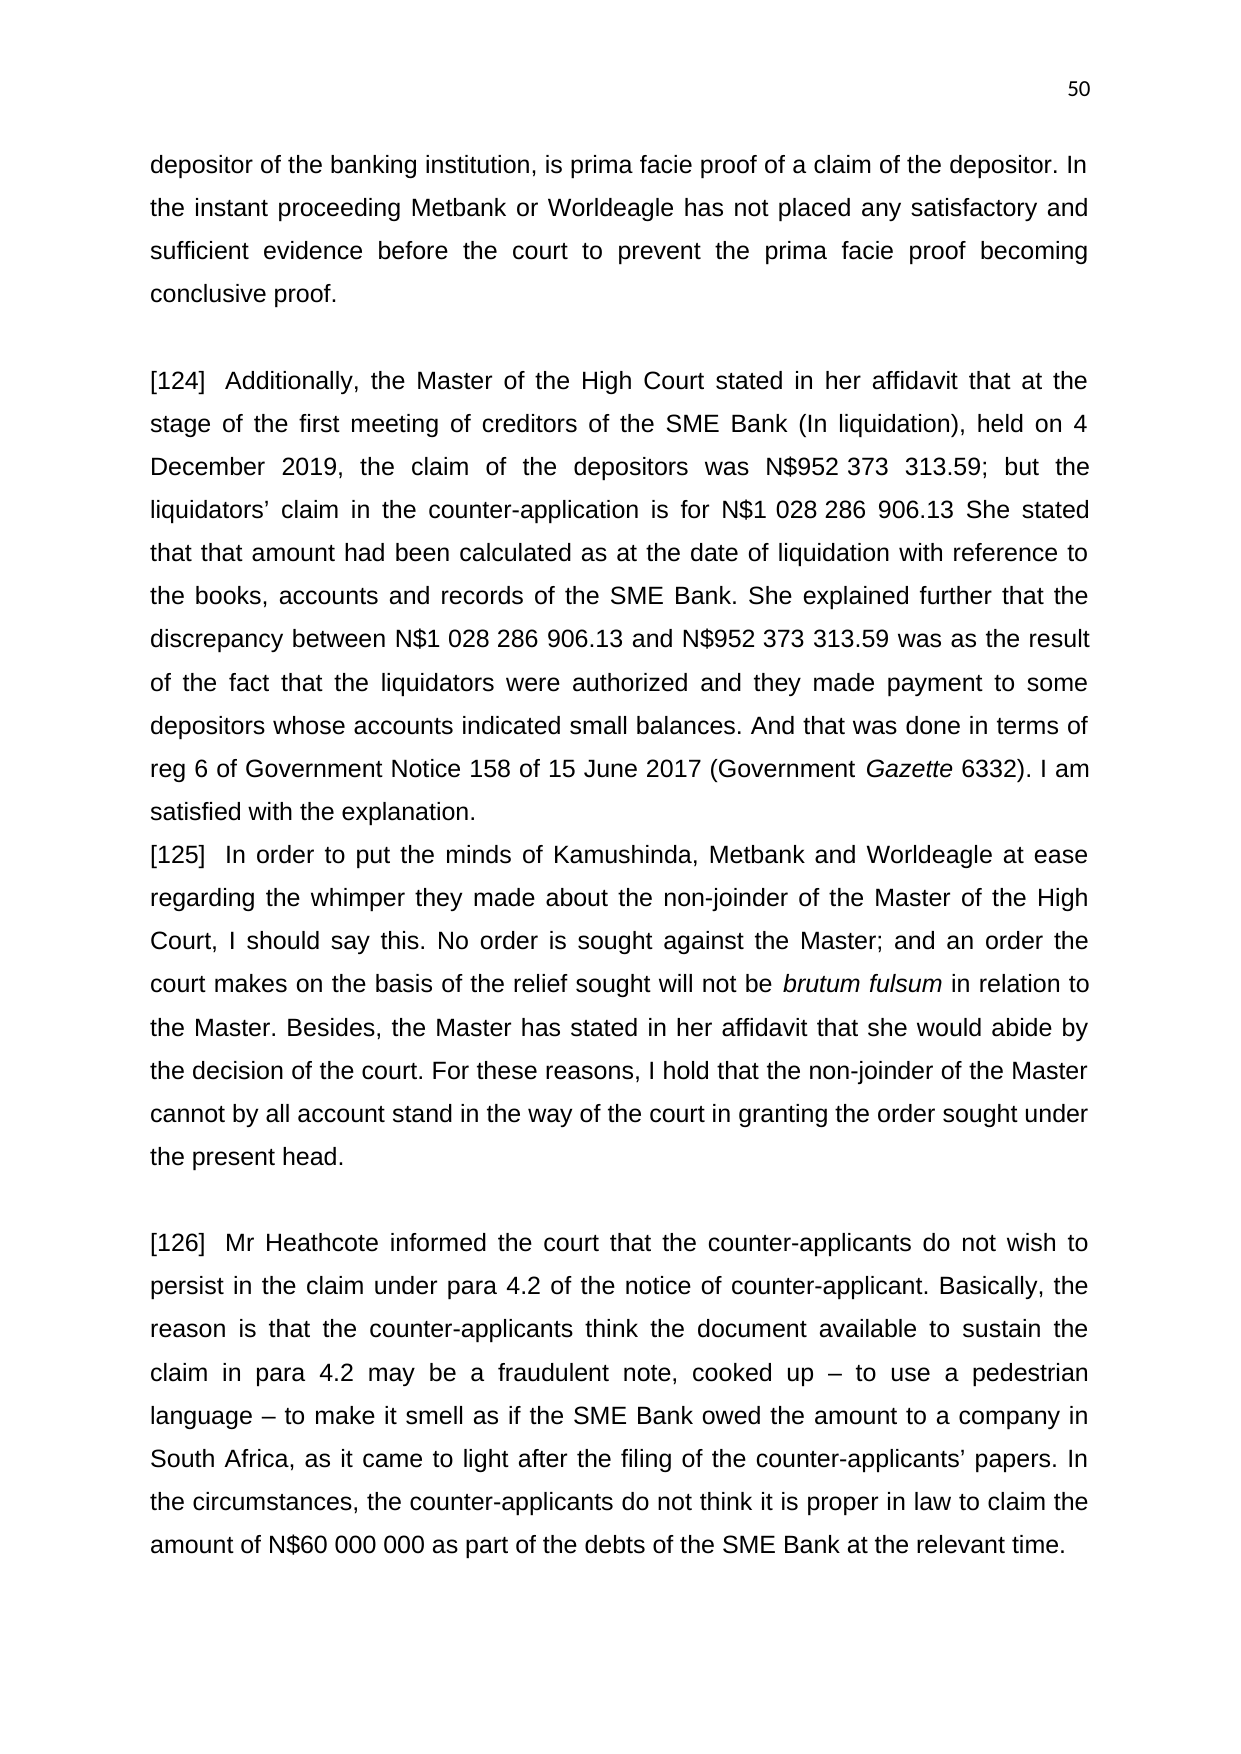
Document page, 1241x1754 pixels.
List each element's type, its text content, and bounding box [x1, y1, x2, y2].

text [124] Additionally, the Master of the High Court stated in her affidavit that at the stage of the first meeting of creditors of the SME Bank (In liquidation), held on 4 December 2019, the claim of the depositors was N$952 373 313.59; but the liquidators’ claim in the counter-application is for N$1 028 286 906.13 She stated that that amount had been calculated as at the date of liquidation with reference to the books, accounts and records of the SME Bank. She explained further that the discrepancy between N$1 028 286 906.13 and N$952 373 313.59 was as the result of the fact that the liquidators were authorized and they made payment to some depositors whose accounts indicated small balances. And that was done in terms of reg 6 of Government Notice 158 of 15 June 2017 (Government Gazette 6332). I am satisfied with the explanation. [150, 366, 1090, 826]
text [150, 150, 1090, 308]
text [125] In order to put the minds of Kamushinda, Metbank and Worldeagle at ease regarding the whimper they made about the non-joinder of the Master of the High Court, I should say this. No order is sought against the Master; and an order the court makes on the basis of the relief sought will not be brutum fulsum in relation to the Master. Besides, the Master has stated in her affidavit that she would abide by the decision of the court. For these reasons, I hold that the non-joinder of the Master cannot by all account stand in the way of the court in granting the order sought under the present head. [150, 840, 1090, 1171]
text [126] Mr Heathcote informed the court that the counter-applicants do not wish to persist in the claim under para 4.2 of the notice of counter-applicant. Basically, the reason is that the counter-applicants think the document available to sustain the claim in para 4.2 may be a fraudulent note, cooked up – to use a pedestrian language – to make it smell as if the SME Bank owed the amount to a company in South Africa, as it came to light after the filing of the counter-applicants’ papers. In the circumstances, the counter-applicants do not think it is proper in law to claim the amount of N$60 000 000 as part of the debts of the SME Bank at the relevant time. [150, 1228, 1090, 1559]
